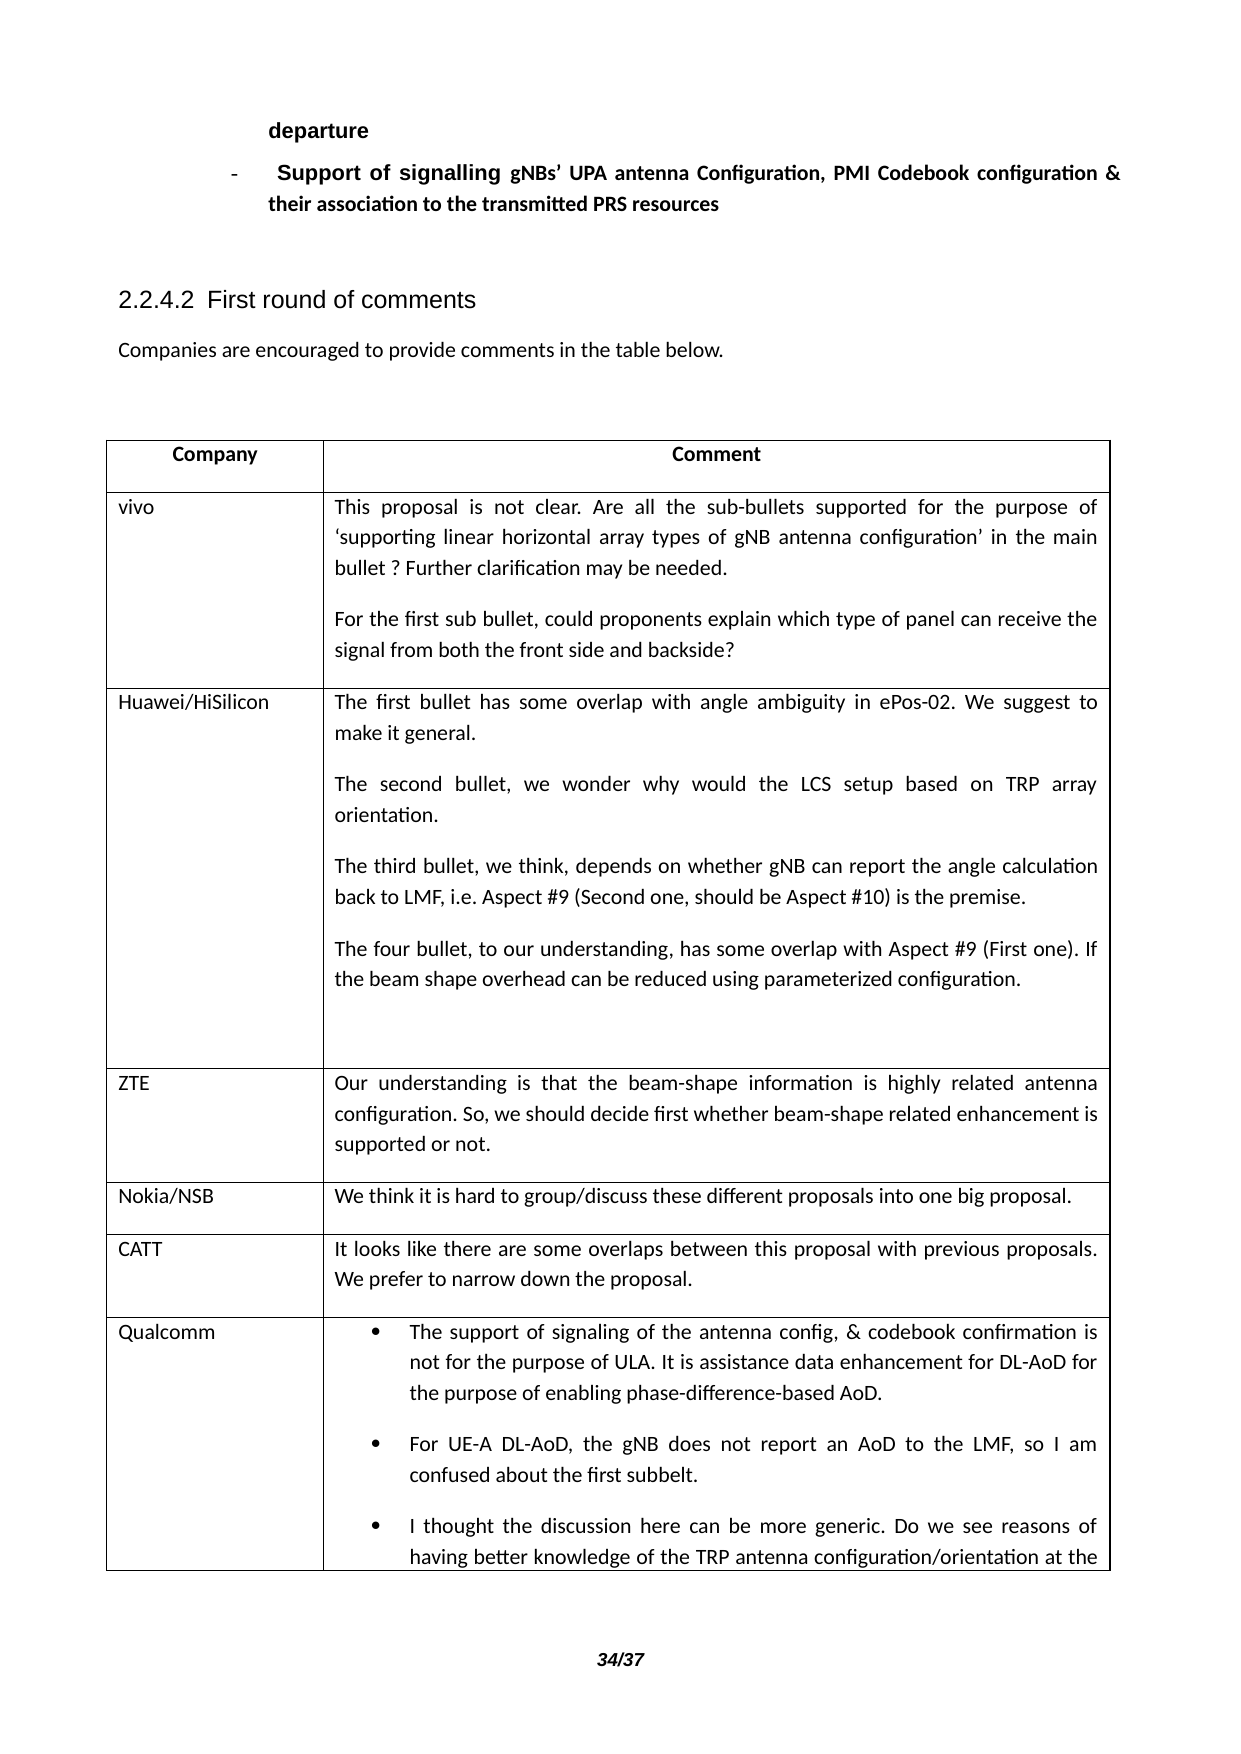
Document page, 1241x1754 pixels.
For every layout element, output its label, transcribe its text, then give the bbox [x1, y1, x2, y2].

table_cell Qualcomm [107, 1318, 323, 1570]
list Support of signalling gNBs’ UPA antenna Configuration, PMI Codebook configuration & their association to the transmitted PRS resources [231, 159, 1122, 217]
text Companies are encouraged to provide comments in the table below. [118, 337, 1122, 363]
subtitle First round of comments [118, 285, 1122, 313]
table_cell CATT [107, 1235, 323, 1317]
table_cell ZTE [107, 1069, 323, 1182]
table_cell Huawei/HiSilicon [107, 689, 323, 1068]
table_cell The first bullet has some overlap with angle ambiguity in ePos-02. We suggest to make it general. The second bullet, we wonder why would the LCS setup based on TRP array orientation. The third bullet, we think, depends on whether gNB can report the angle calculation back to LMF, i.e. Aspect #9 (Second one, should be Aspect #10) is the premise. The four bullet, to our understanding, has some overlap with Aspect #9 (First one). If the beam shape overhead can be reduced using parameterized configuration. [324, 689, 1109, 1068]
table_header Comment [324, 441, 1109, 492]
table_cell It looks like there are some overlaps between this proposal with previous proposals. We prefer to narrow down the proposal. [324, 1235, 1109, 1317]
table_cell This proposal is not clear. Are all the sub-bullets supported for the purpose of ‘supporting linear horizontal array types of gNB antenna configuration’ in the main bullet ? Further clarification may be needed. For the first sub bullet, could proponents explain which type of panel can receive the signal from both the front side and backside? [324, 493, 1109, 687]
table_header Company [107, 441, 323, 492]
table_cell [324, 1318, 1109, 1570]
table_cell Nokia/NSB [107, 1183, 323, 1234]
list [231, 118, 1122, 143]
table_cell We think it is hard to group/discuss these different proposals into one big proposal. [324, 1183, 1109, 1234]
table_cell Our understanding is that the beam-shape information is highly related antenna configuration. So, we should decide first whether beam-shape related enhancement is supported or not. [324, 1069, 1109, 1182]
table_cell vivo [107, 493, 323, 687]
